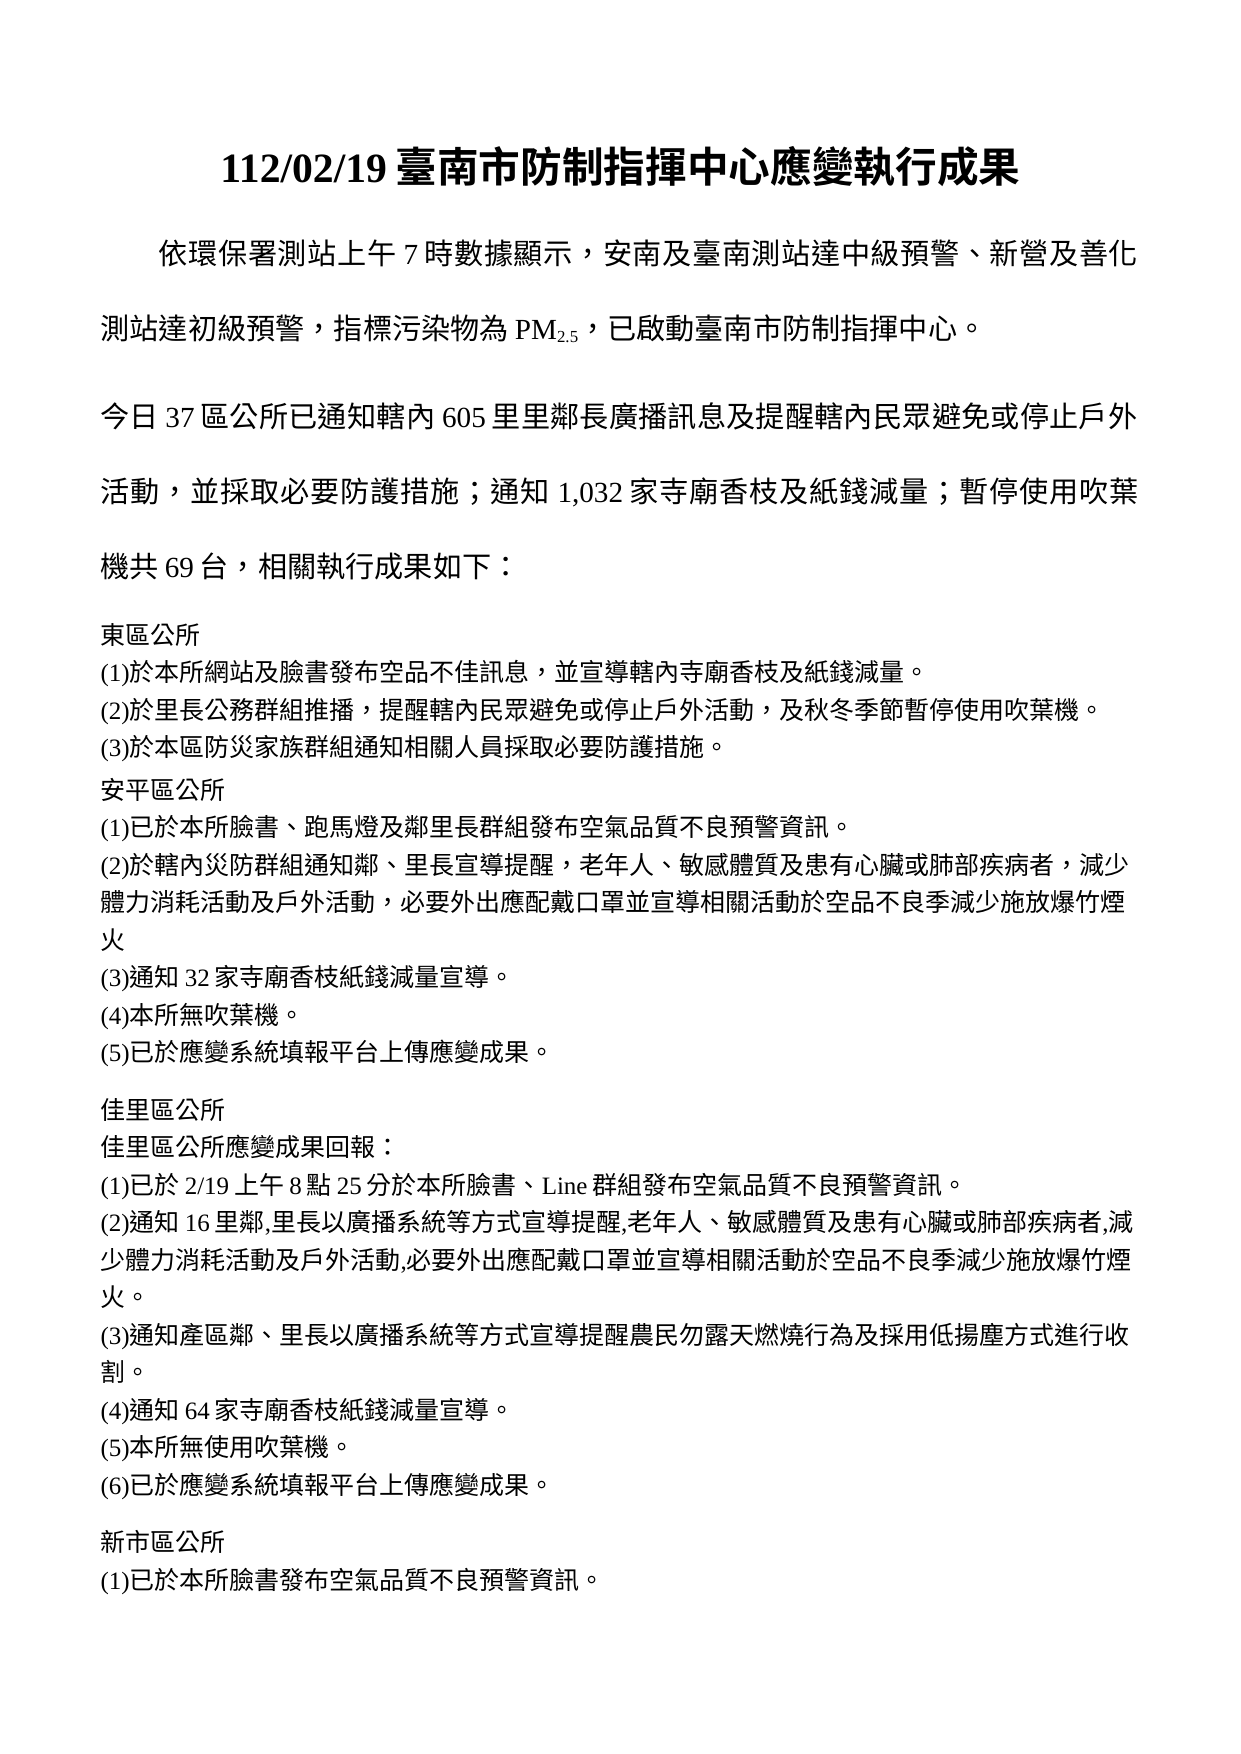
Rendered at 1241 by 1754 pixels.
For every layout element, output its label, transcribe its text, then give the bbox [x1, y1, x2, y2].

text 佳里區公所 佳里區公所應變成果回報： (1)已於2/19上午8點25分於本所臉書、Line群組發布空氣品質不良預警資訊。 (2)通知16里鄰,里長以廣播系統等方式宣導提醒,老年人、敏感體質及患有心臟或肺部疾病者,減少體力消耗活動及戶外活動,必要外出應配戴口罩並宣導相關活動於空品不良季減少施放爆竹煙火。 (3)通知產區鄰、里長以廣播系統等方式宣導提醒農民勿露天燃燒行為及採用低揚塵方式進行收割。 (4)通知64家寺廟香枝紙錢減量宣導。 (5)本所無使用吹葉機。 (6)已於應變系統填報平台上傳應變成果。 [100, 1089, 1140, 1502]
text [100, 1522, 1140, 1597]
text 東區公所 (1)於本所網站及臉書發布空品不佳訊息，並宣導轄內寺廟香枝及紙錢減量。 (2)於里長公務群組推播，提醒轄內民眾避免或停止戶外活動，及秋冬季節暫停使用吹葉機。 (3)於本區防災家族群組通知相關人員採取必要防護措施。 [100, 614, 1140, 764]
text 依環保署測站上午7時數據顯示，安南及臺南測站達中級預警、新營及善化測站達初級預警，指標污染物為PM2.5，已啟動臺南市防制指揮中心。 [100, 214, 1140, 364]
text 安平區公所 (1)已於本所臉書、跑馬燈及鄰里長群組發布空氣品質不良預警資訊。 (2)於轄內災防群組通知鄰、里長宣導提醒，老年人、敏感體質及患有心臟或肺部疾病者，減少體力消耗活動及戶外活動，必要外出應配戴口罩並宣導相關活動於空品不良季減少施放爆竹煙火 (3)通知32家寺廟香枝紙錢減量宣導。 (4)本所無吹葉機。 (5)已於應變系統填報平台上傳應變成果。 [100, 769, 1140, 1069]
text 112/02/19臺南市防制指揮中心應變執行成果 [100, 127, 1140, 202]
text 今日37區公所已通知轄內605里里鄰長廣播訊息及提醒轄內民眾避免或停止戶外活動，並採取必要防護措施；通知1,032家寺廟香枝及紙錢減量；暫停使用吹葉機共69台，相關執行成果如下： [100, 377, 1140, 602]
